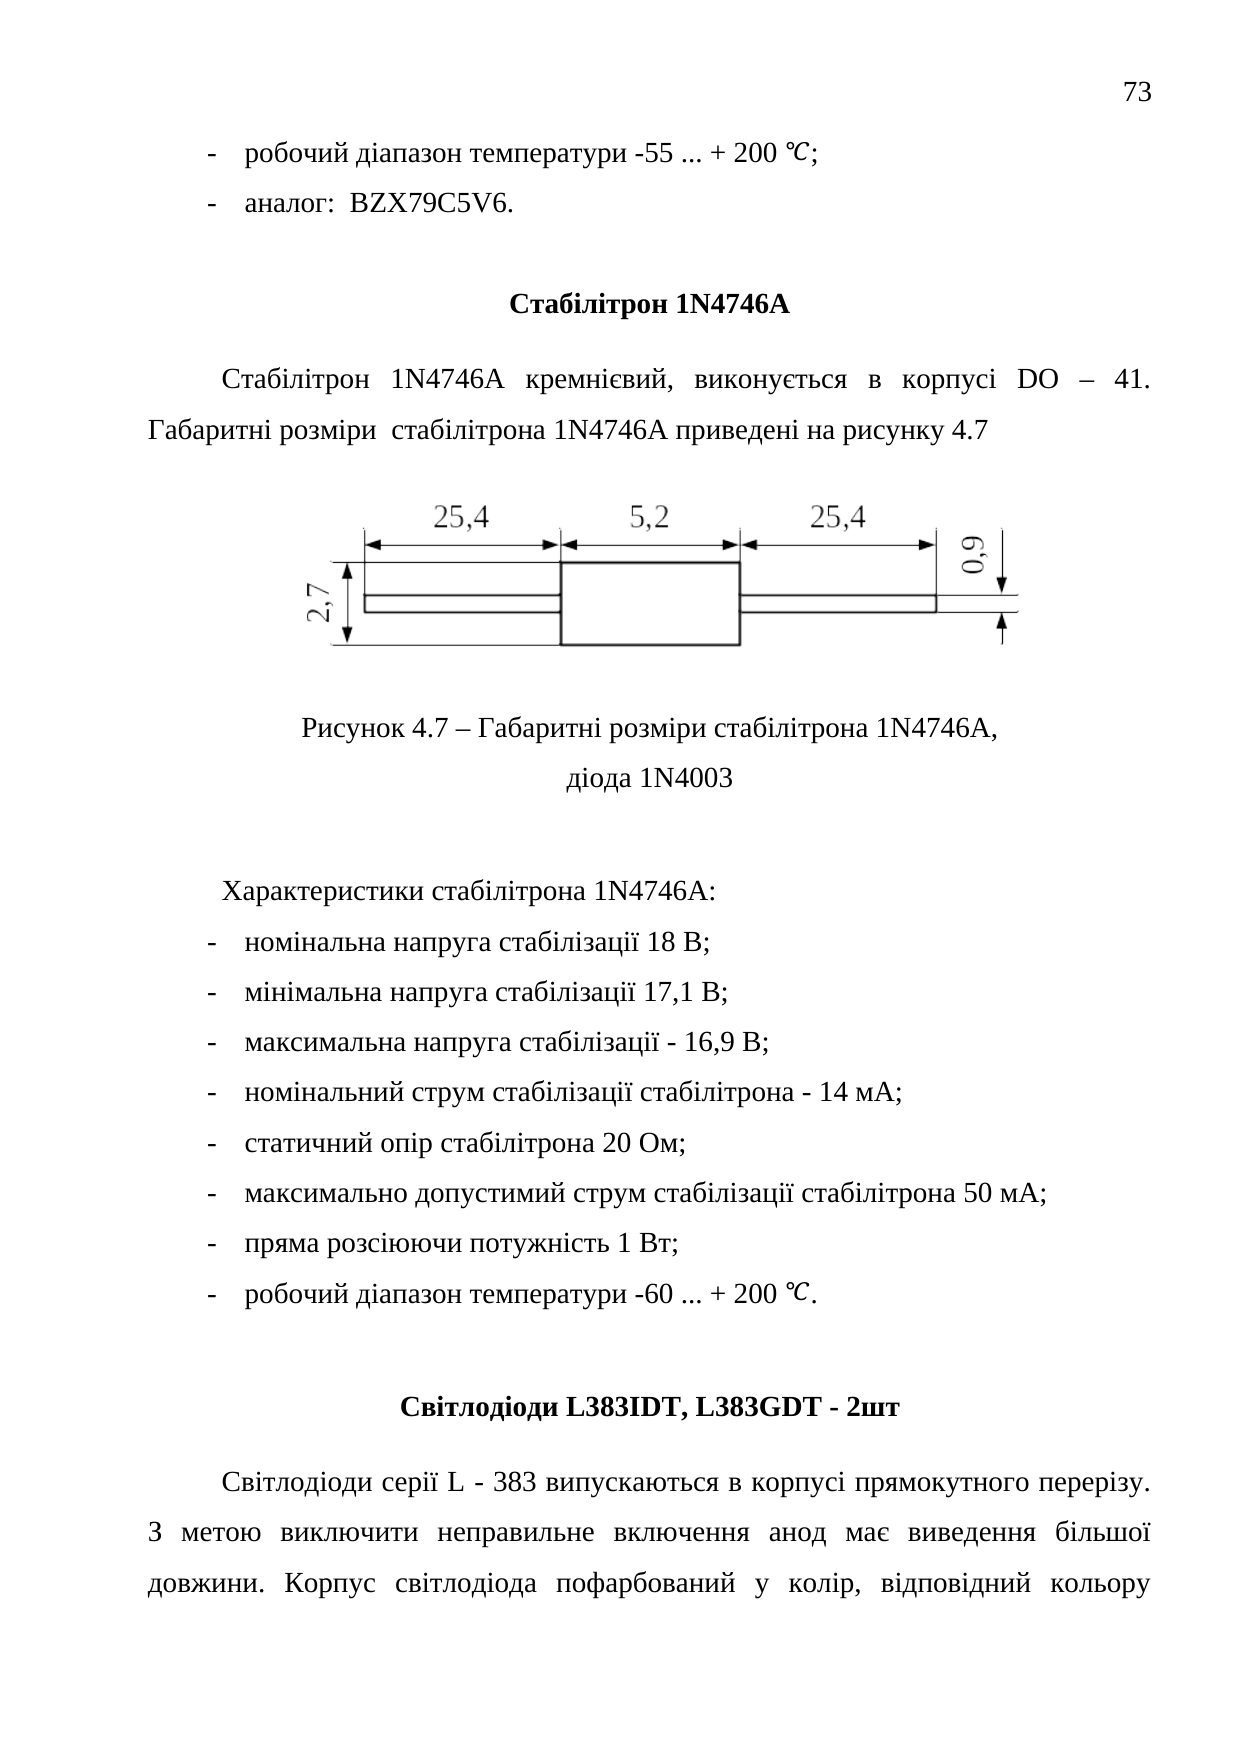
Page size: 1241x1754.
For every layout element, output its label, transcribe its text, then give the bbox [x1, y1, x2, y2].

list аналог: BZX79C5V6. [207, 186, 1152, 219]
text Характеристики стабілітрона 1N4746A: [148, 873, 1152, 907]
list мінімальна напруга стабілізації 17,1 В; [207, 974, 1152, 1007]
text Стабілітрон 1N4746A [148, 286, 1152, 320]
list максимальна напруга стабілізації - 16,9 В; [207, 1024, 1152, 1058]
list статичний опір стабілітрона 20 Ом; [207, 1125, 1152, 1158]
text діода 1N4003 [148, 760, 1152, 794]
list номінальна напруга стабілізації 18 В; [207, 924, 1152, 957]
text Стабілітрон 1N4746A кремнієвий, виконується в корпусі DO – 41. Габаритні розміри стабілітрона 1N4746A приведені на рисунку 4.7 [148, 362, 1152, 445]
text Рисунок 4.7 – Габаритні розміри стабілітрона 1N4746A, [148, 710, 1152, 743]
list максимально допустимий струм стабілізації стабілітрона 50 мА; [207, 1175, 1152, 1209]
text Cвітлодіоди L383IDT, L383GDT - 2шт [148, 1389, 1152, 1422]
list робочий діапазон температури -55 ... + 200 ; [207, 135, 1152, 169]
list пряма розсіюючи потужність 1 Вт; [207, 1226, 1152, 1259]
list робочий діапазон температури -60 ... + 200 . [207, 1276, 1152, 1309]
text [148, 1464, 1152, 1598]
list номінальний струм стабілізації стабілітрона - 14 мА; [207, 1074, 1152, 1108]
